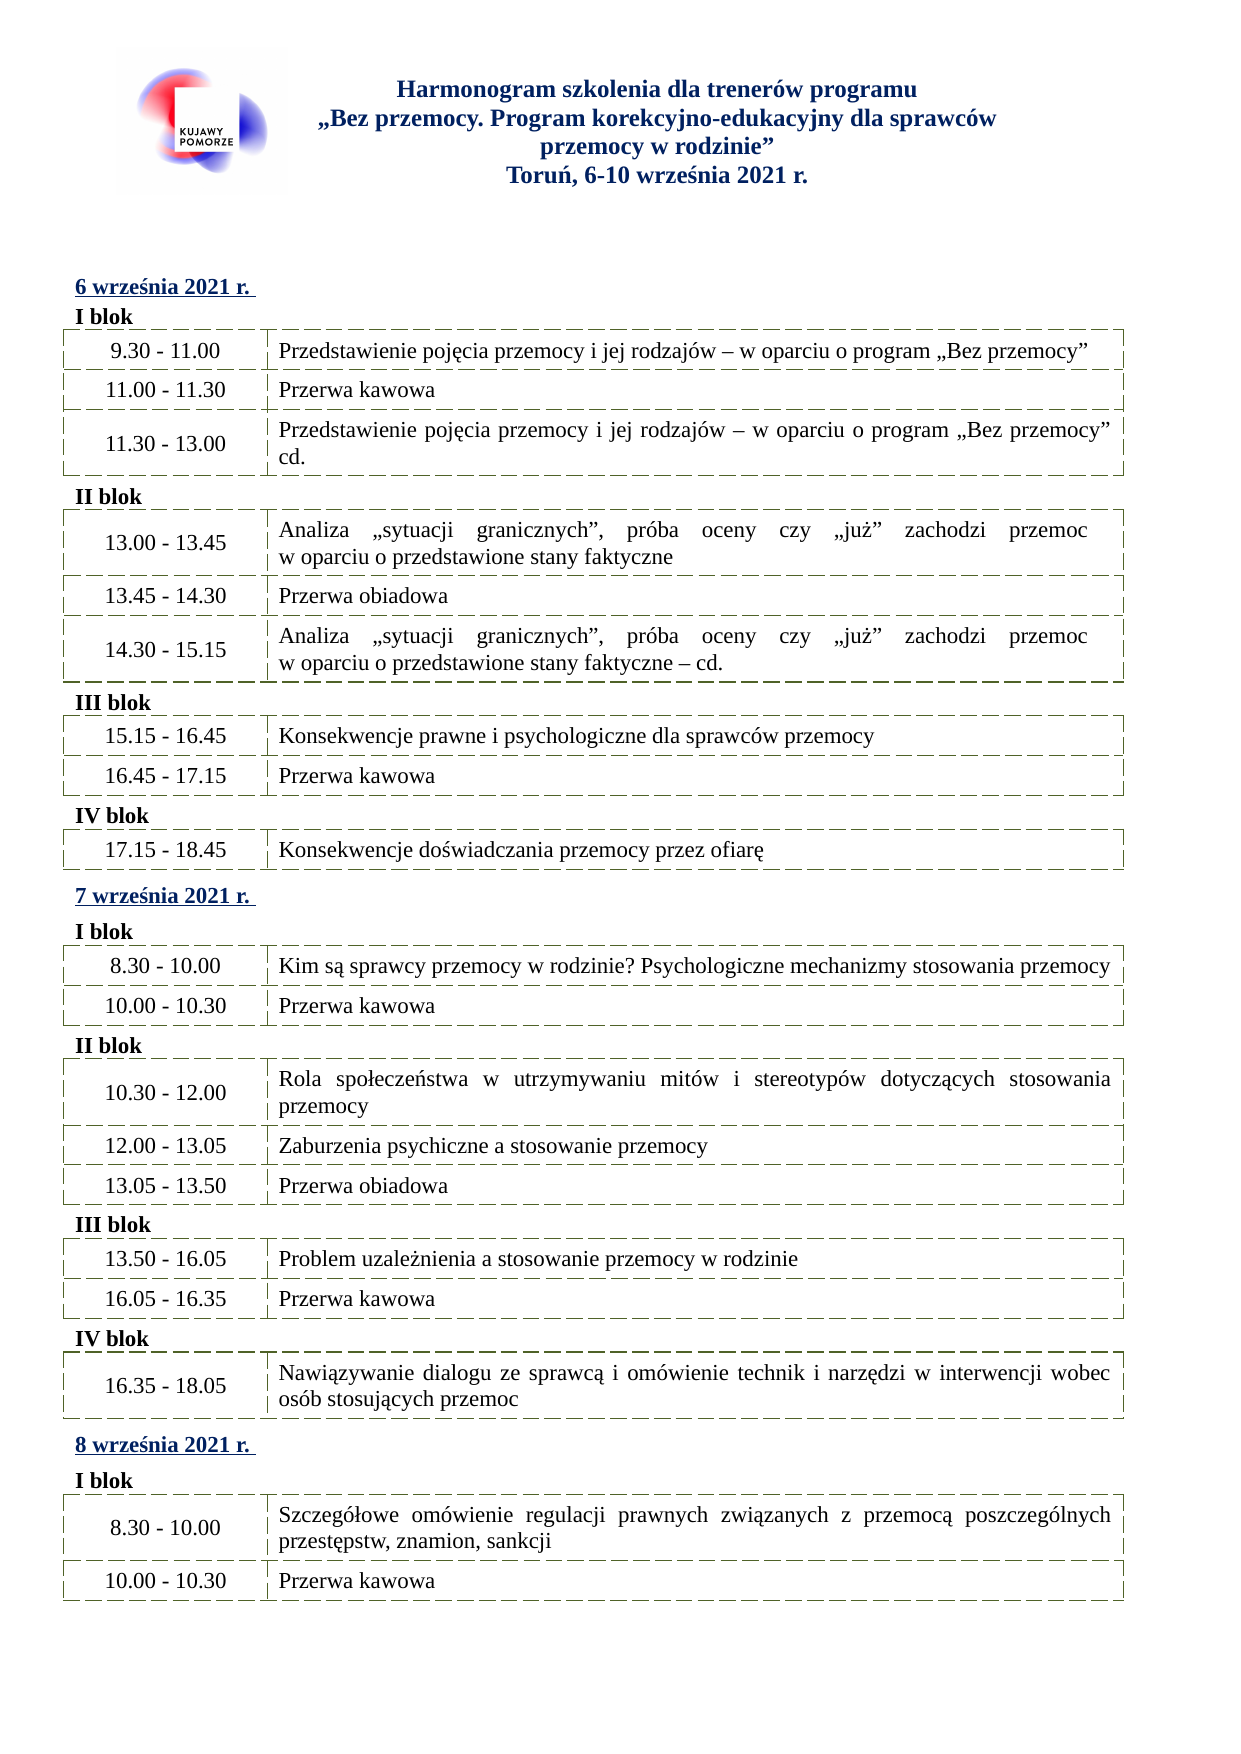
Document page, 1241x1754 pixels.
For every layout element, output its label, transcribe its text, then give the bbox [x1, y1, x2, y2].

table_header Analiza „sytuacji granicznych”, próba oceny czy „już” zachodzi przemoc w oparciu o przedstawione stany faktyczne [267, 509, 1123, 575]
text I blok [75, 1468, 1165, 1494]
table_cell Przerwa obiadowa [267, 1164, 1123, 1204]
table_header Rola społeczeństwa w utrzymywaniu mitów i stereotypów dotyczących stosowania przemocy [267, 1058, 1123, 1124]
table_cell 13.45 - 14.30 [64, 575, 267, 615]
table_cell 14.30 - 15.15 [64, 615, 267, 681]
table_cell 13.05 - 13.50 [64, 1164, 267, 1204]
table_cell Przedstawienie pojęcia przemocy i jej rodzajów – w oparciu o program „Bez przemocy” cd. [267, 409, 1123, 475]
text II blok [75, 483, 1165, 509]
table_header 10.30 - 12.00 [64, 1058, 267, 1124]
table_header 13.00 - 13.45 [64, 509, 267, 575]
table_cell 12.00 - 13.05 [64, 1125, 267, 1164]
table_header Konsekwencje prawne i psychologiczne dla sprawców przemocy [267, 715, 1123, 755]
table_cell 16.05 - 16.35 [64, 1278, 267, 1318]
table_header 8.30 - 10.00 [64, 945, 267, 985]
text IV blok [75, 802, 1165, 828]
table_cell 16.45 - 17.15 [64, 755, 267, 795]
table_cell Analiza „sytuacji granicznych”, próba oceny czy „już” zachodzi przemoc w oparciu o przedstawione stany faktyczne – cd. [267, 615, 1123, 681]
table_header Przedstawienie pojęcia przemocy i jej rodzajów – w oparciu o program „Bez przemocy” [267, 329, 1123, 369]
text IV blok [75, 1325, 1165, 1351]
table_header Kim są sprawcy przemocy w rodzinie? Psychologiczne mechanizmy stosowania przemocy [267, 945, 1123, 985]
text II blok [75, 1032, 1165, 1058]
text III blok [75, 689, 1165, 715]
table_cell 10.00 - 10.30 [64, 985, 267, 1024]
table_cell Przerwa kawowa [267, 369, 1123, 409]
table_header 13.50 - 16.05 [64, 1238, 267, 1278]
text 7 września 2021 r. [75, 882, 1165, 908]
table_cell 11.30 - 13.00 [64, 409, 267, 475]
table_cell Przerwa kawowa [267, 985, 1123, 1024]
table_header Nawiązywanie dialogu ze sprawcą i omówienie technik i narzędzi w interwencji wobec osób stosujących przemoc [267, 1351, 1123, 1418]
table_cell 10.00 - 10.30 [64, 1560, 267, 1600]
table_header 8.30 - 10.00 [64, 1494, 267, 1560]
table_header Szczegółowe omówienie regulacji prawnych związanych z przemocą poszczególnych przestępstw, znamion, sankcji [267, 1494, 1123, 1560]
text 6 września 2021 r. [75, 273, 1165, 299]
text III blok [75, 1212, 1165, 1238]
table_cell Zaburzenia psychiczne a stosowanie przemocy [267, 1125, 1123, 1164]
table_header 15.15 - 16.45 [64, 715, 267, 755]
picture [115, 47, 288, 195]
table_header Konsekwencje doświadczania przemocy przez ofiarę [267, 829, 1123, 868]
table_header Problem uzależnienia a stosowanie przemocy w rodzinie [267, 1238, 1123, 1278]
table_cell 11.00 - 11.30 [64, 369, 267, 409]
text I blok [75, 918, 1165, 945]
table_cell Przerwa obiadowa [267, 575, 1123, 615]
table_header 17.15 - 18.45 [64, 829, 267, 868]
text I blok [75, 303, 1165, 329]
text 8 września 2021 r. [75, 1431, 1165, 1457]
table_cell Przerwa kawowa [267, 1278, 1123, 1318]
table_cell Przerwa kawowa [267, 755, 1123, 795]
table_cell Przerwa kawowa [267, 1560, 1123, 1600]
table_header 9.30 - 11.00 [64, 329, 267, 369]
table_header 16.35 - 18.05 [64, 1351, 267, 1418]
